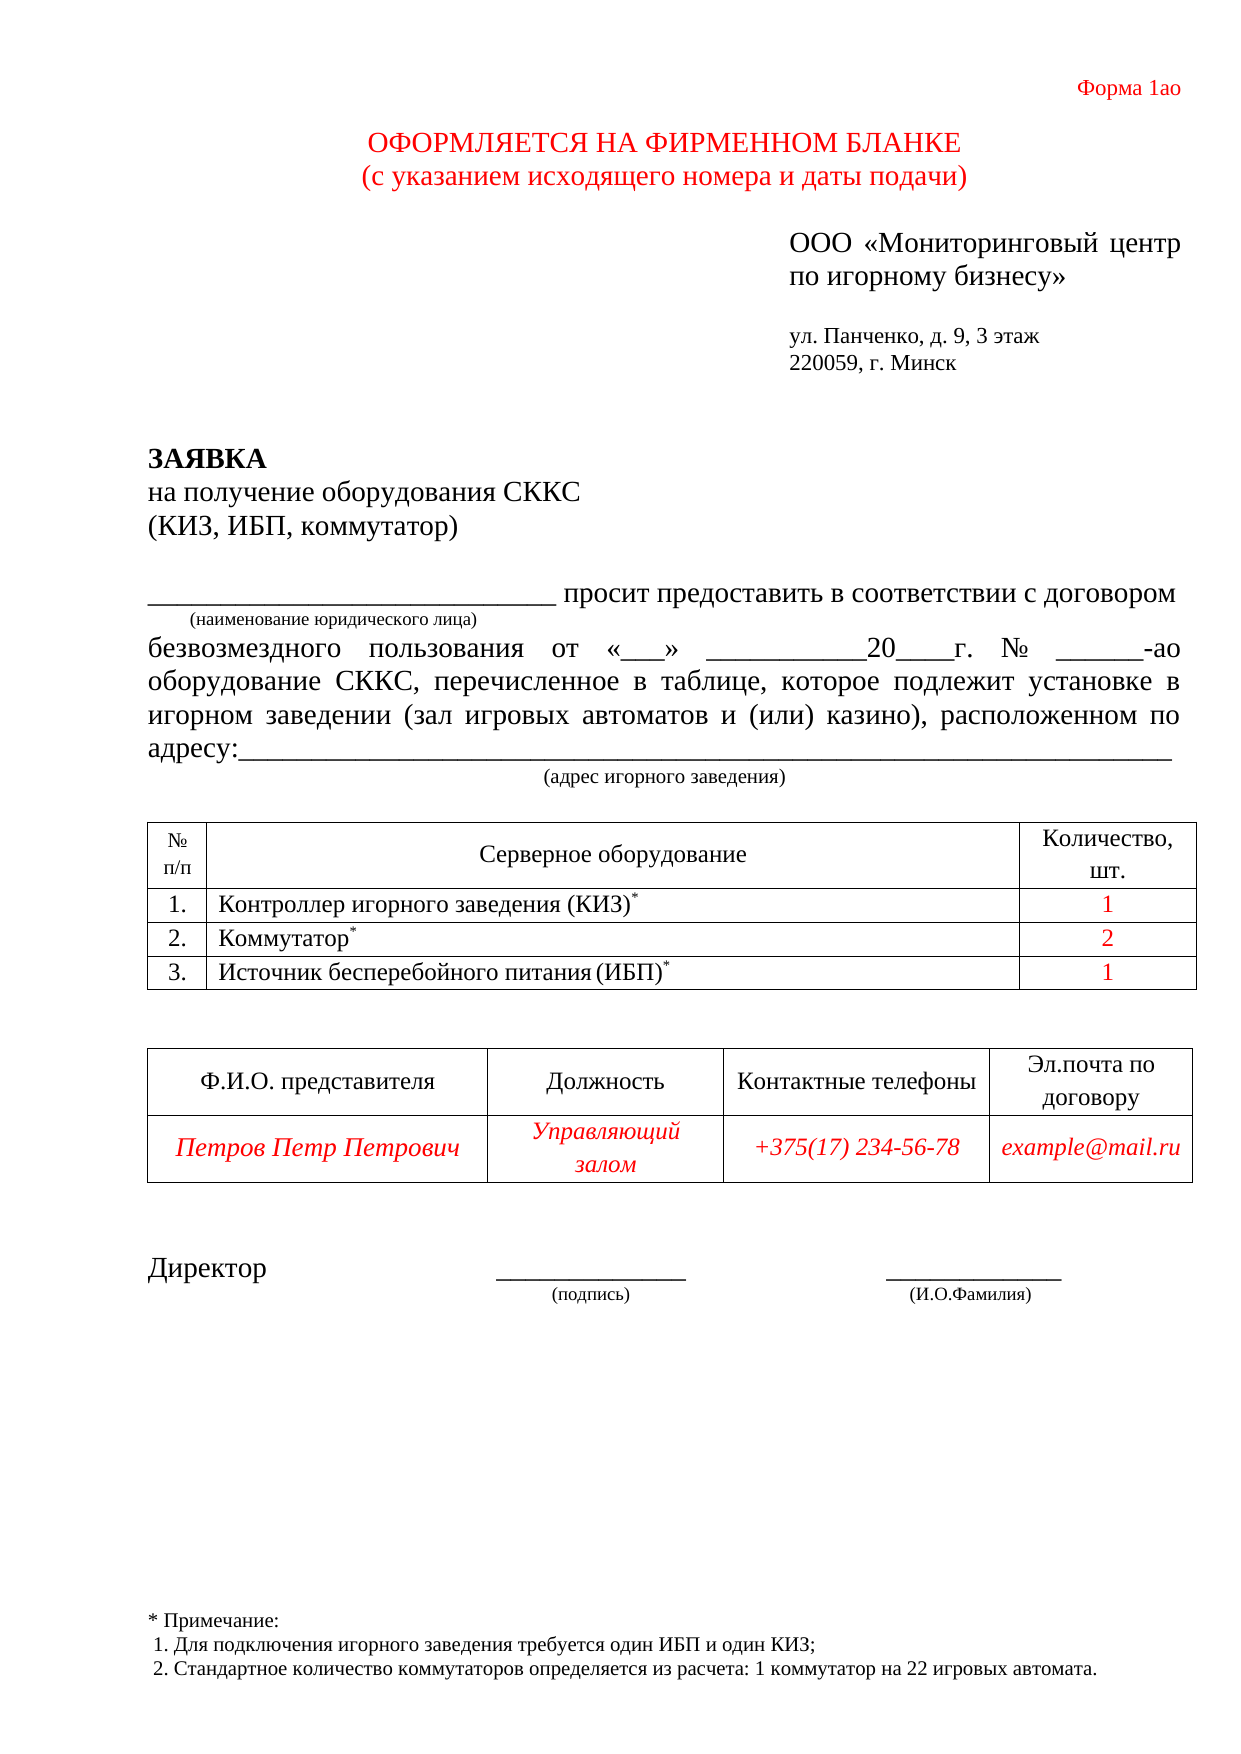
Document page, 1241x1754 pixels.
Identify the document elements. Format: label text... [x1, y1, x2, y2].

text 220059, г. Минск [789, 349, 1181, 375]
table_header Количество, шт. [1020, 823, 1196, 888]
table_header Контактные телефоны [724, 1049, 989, 1115]
table_cell 2. [148, 923, 206, 956]
text ЗАЯВКА [148, 441, 1181, 474]
table_cell Контроллер игорного заведения (КИЗ)* [207, 889, 1019, 922]
table_header Эл.почта по договору [990, 1049, 1192, 1115]
table_cell 1 [1020, 957, 1196, 989]
table_cell 1. [148, 889, 206, 922]
table_header Серверное оборудование [207, 823, 1019, 888]
table_header № п/п [148, 823, 206, 888]
text (с указанием исходящего номера и даты подачи) [148, 158, 1181, 192]
text ОФОРМЛЯЕТСЯ НА ФИРМЕННОМ БЛАНКЕ [148, 125, 1181, 158]
table_cell example@mail.ru [990, 1116, 1192, 1182]
text ____________________________ просит предоставить в соответствии с договором [148, 575, 1181, 608]
text безвозмездного пользования от «___» ___________20____г. № ______-ао оборудование СККС, перечисленное в таблице, которое подлежит установке в игорном заведении (зал игровых автоматов и (или) казино), расположенном по адресу:________________________________________________________________ [148, 630, 1181, 764]
table_cell Источник бесперебойного питания (ИБП)* [207, 957, 1019, 989]
table_cell Петров Петр Петрович [148, 1116, 487, 1182]
table_header Должность [488, 1049, 723, 1115]
text (адрес игорного заведения) [148, 764, 1181, 788]
table_cell 1 [1020, 889, 1196, 922]
text (наименование юридического лица) [148, 608, 1181, 630]
table_cell 3. [148, 957, 206, 989]
table_cell Коммутатор* [207, 923, 1019, 956]
table_header Ф.И.О. представителя [148, 1049, 487, 1115]
text на получение оборудования СККС [148, 474, 1181, 508]
text Директор _____________ ____________ [148, 1250, 1181, 1283]
text Форма 1ао [148, 74, 1181, 100]
table_cell Управляющий залом [488, 1116, 723, 1182]
text (подпись) (И.О.Фамилия) [148, 1283, 1181, 1305]
table_cell 2 [1020, 923, 1196, 956]
text ООО «Мониторинговый центр по игорному бизнесу» [789, 225, 1181, 292]
text ул. Панченко, д. 9, 3 этаж [789, 322, 1181, 349]
text (КИЗ, ИБП, коммутатор) [148, 508, 1181, 542]
table_cell +375(17) 234-56-78 [724, 1116, 989, 1182]
